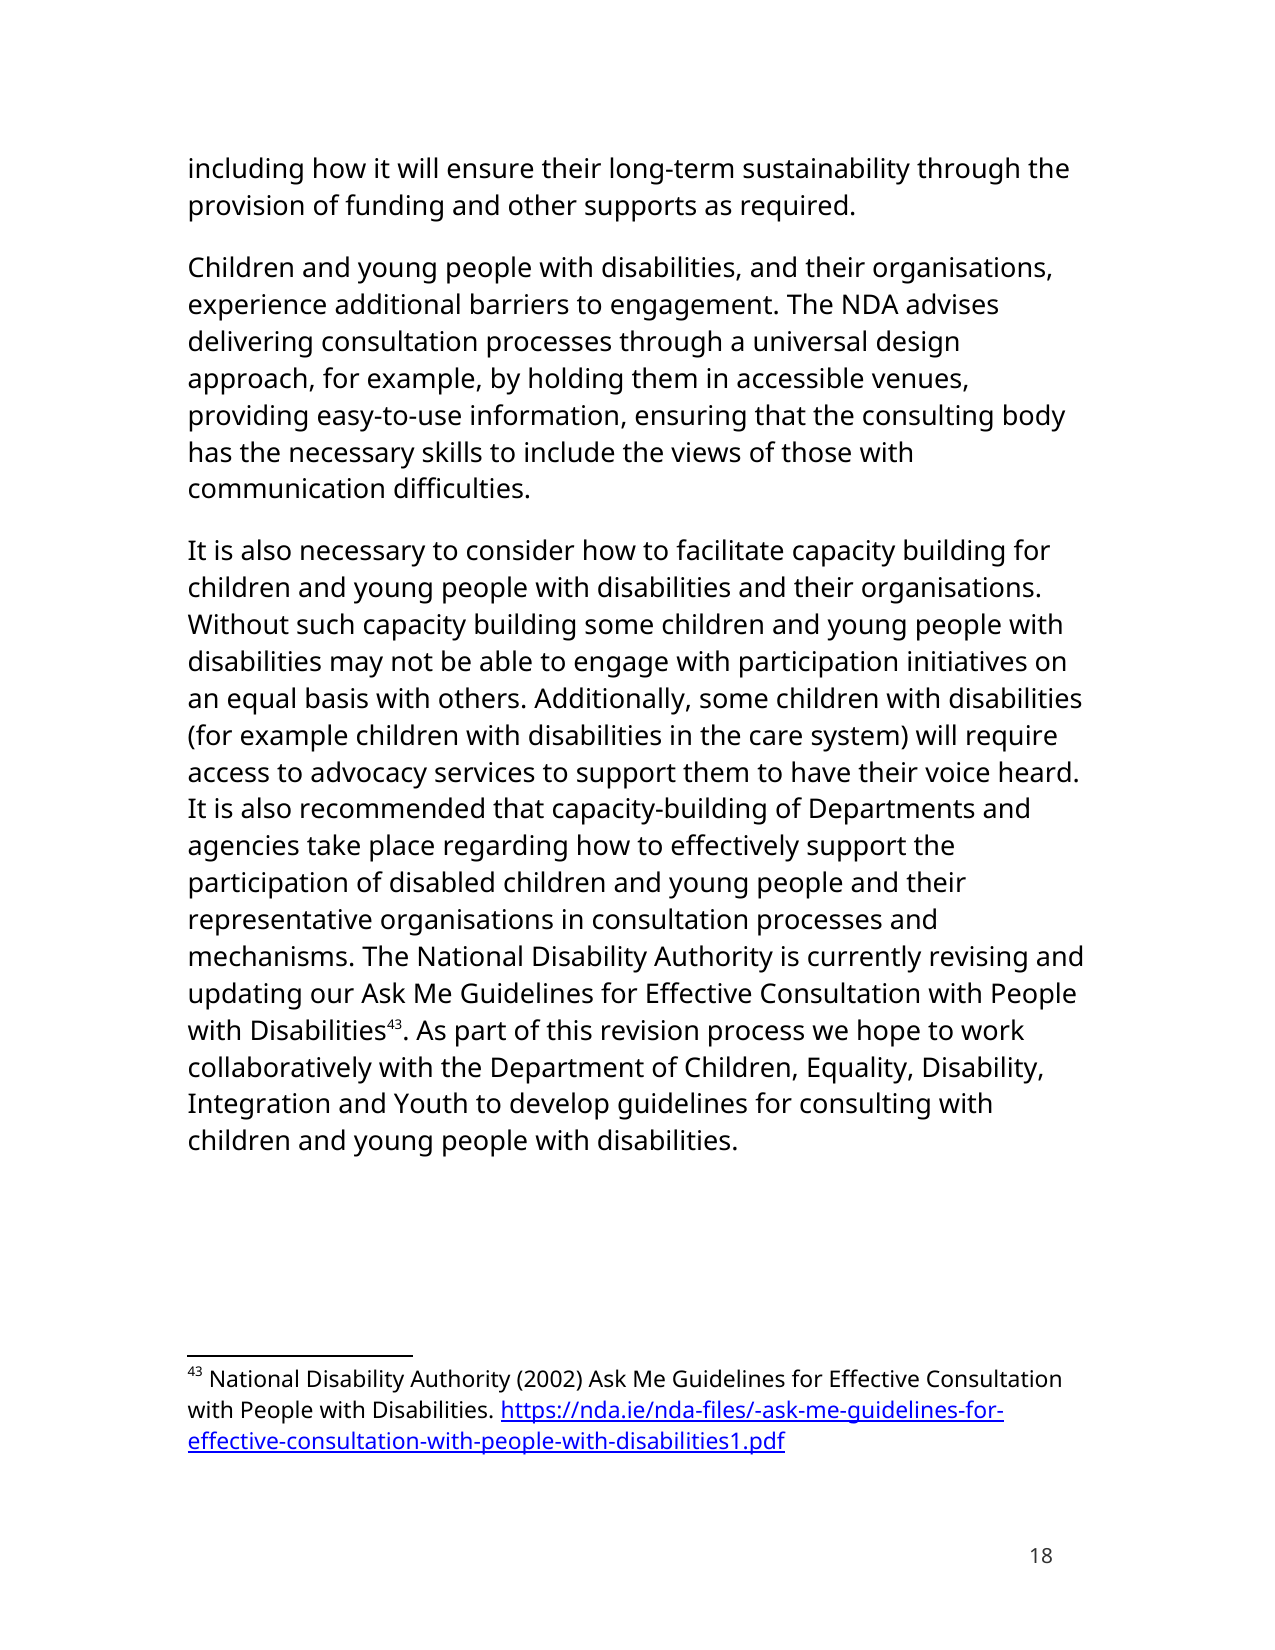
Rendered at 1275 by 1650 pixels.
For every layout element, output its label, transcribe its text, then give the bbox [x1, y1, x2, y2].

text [187, 150, 1087, 224]
text It is also necessary to consider how to facilitate capacity building for children and young people with disabilities and their organisations. Without such capacity building some children and young people with disabilities may not be able to engage with participation initiatives on an equal basis with others. Additionally, some children with disabilities (for example children with disabilities in the care system) will require access to advocacy services to support them to have their voice heard. It is also recommended that capacity-building of Departments and agencies take place regarding how to effectively support the participation of disabled children and young people and their representative organisations in consultation processes and mechanisms. The National Disability Authority is currently revising and updating our Ask Me Guidelines for Effective Consultation with People with Disabilities. As part of this revision process we hope to work collaboratively with the Department of Children, Equality, Disability, Integration and Youth to develop guidelines for consulting with children and young people with disabilities. [187, 532, 1087, 1159]
text Children and young people with disabilities, and their organisations, experience additional barriers to engagement. The NDA advises delivering consultation processes through a universal design approach, for example, by holding them in accessible venues, providing easy-to-use information, ensuring that the consulting body has the necessary skills to include the views of those with communication difficulties. [187, 249, 1087, 507]
